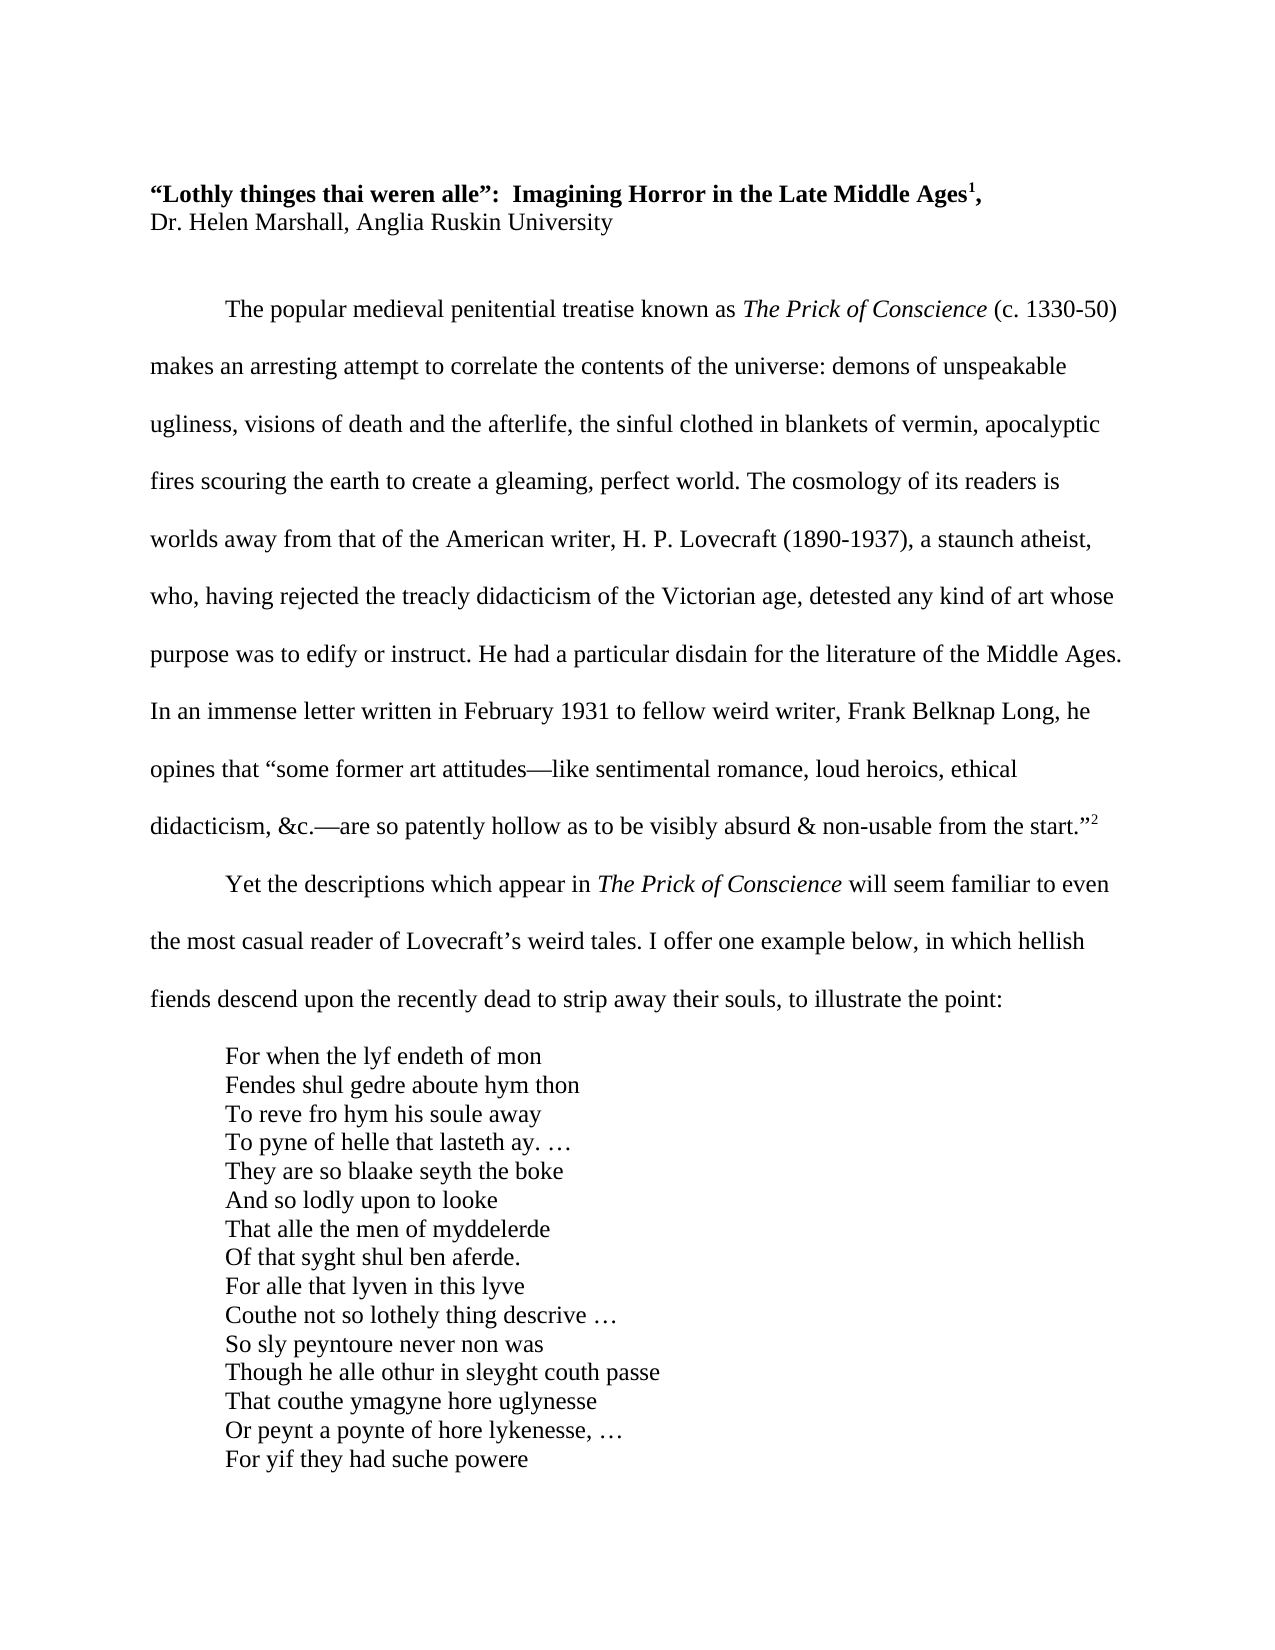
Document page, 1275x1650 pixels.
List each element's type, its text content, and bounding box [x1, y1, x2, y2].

text “Lothly thinges thai weren alle”: Imagining Horror in the Late Middle Ages, [150, 179, 1125, 207]
text To reve fro hym his soule away [150, 1099, 1125, 1127]
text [225, 1156, 1125, 1472]
text The popular medieval penitential treatise known as The Prick of Conscience (c. 1330-50) makes an arresting attempt to correlate the contents of the universe: demons of unspeakable ugliness, visions of death and the afterlife, the sinful clothed in blankets of vermin, apocalyptic fires scouring the earth to create a gleaming, perfect world. The cosmology of its readers is worlds away from that of the American writer, H. P. Lovecraft (1890-1937), a staunch atheist, who, having rejected the treacly didacticism of the Victorian age, detested any kind of art whose purpose was to edify or instruct. He had a particular disdain for the literature of the Middle Ages. In an immense letter written in February 1931 to fellow weird writer, Frank Belknap Long, he opines that “some former art attitudes—like sentimental romance, loud heroics, ethical didacticism, &c.—are so patently hollow as to be visibly absurd & non-usable from the start.” [150, 294, 1125, 840]
text To pyne of helle that lasteth ay. … [150, 1127, 1125, 1156]
text Yet the descriptions which appear in The Prick of Conscience will seem familiar to even the most casual reader of Lovecraft’s weird tales. I offer one example below, in which hellish fiends descend upon the recently dead to strip away their souls, to illustrate the point: [150, 869, 1125, 1012]
text For when the lyf endeth of mon [150, 1041, 1125, 1070]
text Fendes shul gedre aboute hym thon [150, 1070, 1125, 1099]
text Dr. Helen Marshall, Anglia Ruskin University [150, 207, 1125, 236]
